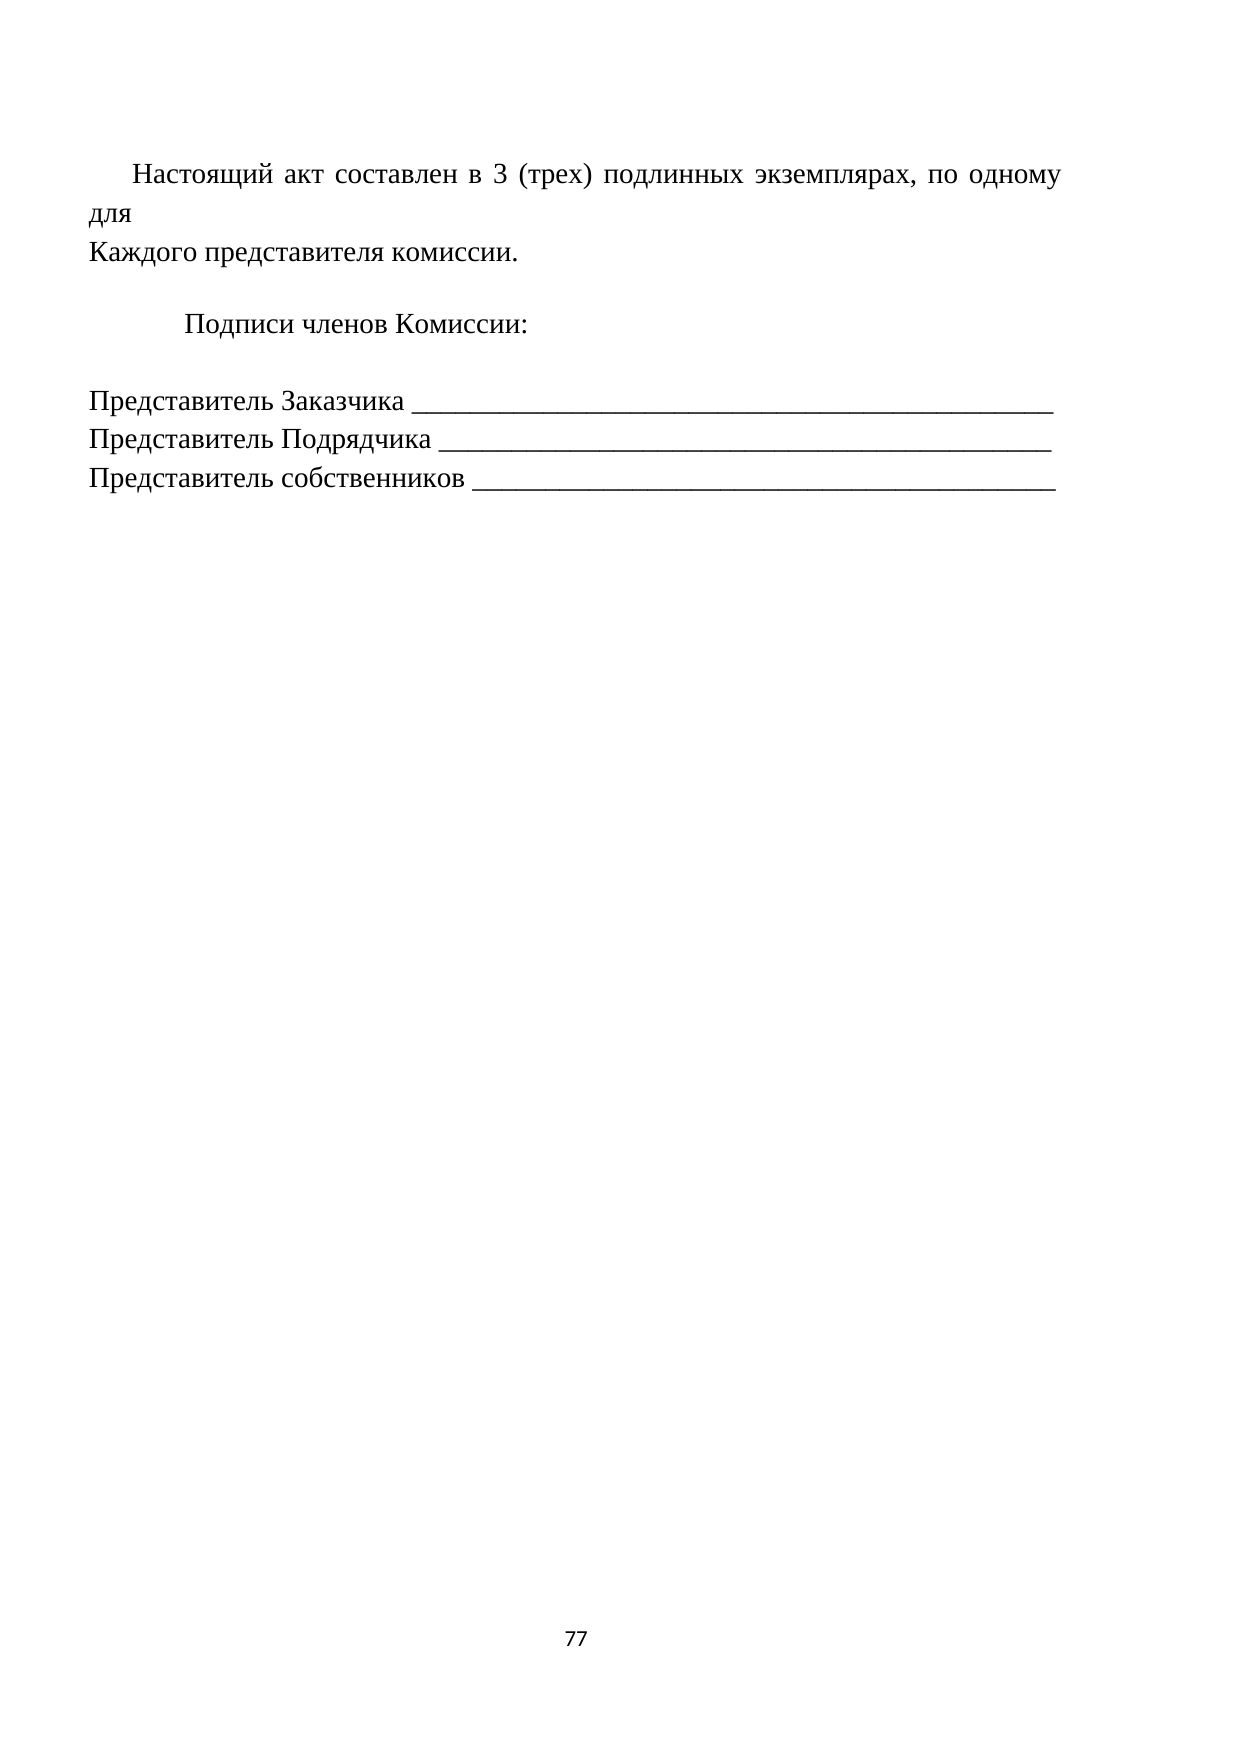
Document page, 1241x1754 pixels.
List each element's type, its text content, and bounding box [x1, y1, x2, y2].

text Представитель собственников ________________________________________ [89, 460, 1063, 493]
text Настоящий акт составлен в 3 (трех) подлинных экземплярах, по одному для [89, 157, 1063, 229]
text Каждого представителя комиссии. [89, 234, 1063, 267]
text Представитель Заказчика ____________________________________________ [89, 383, 1063, 416]
text Представитель Подрядчика __________________________________________ [89, 421, 1063, 455]
text Подписи членов Комиссии: [89, 306, 1063, 339]
